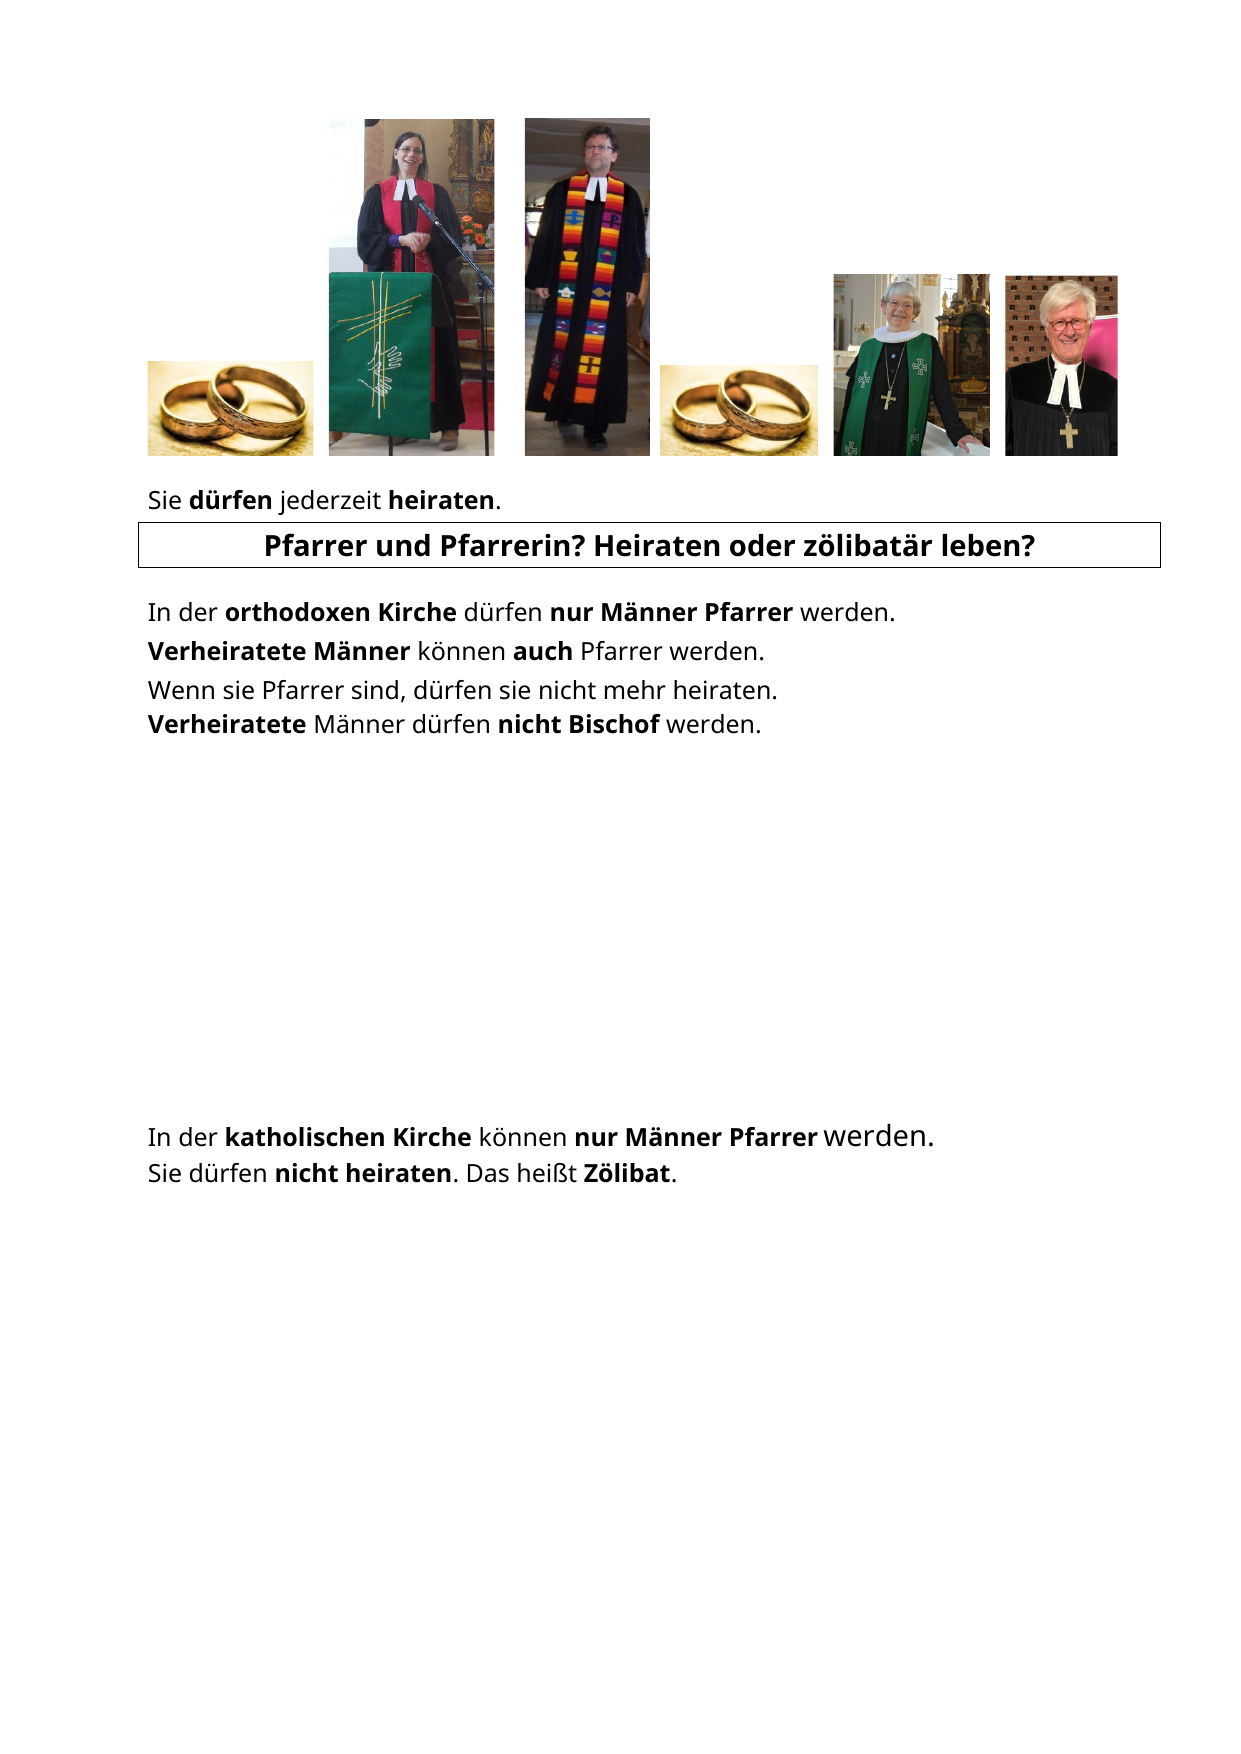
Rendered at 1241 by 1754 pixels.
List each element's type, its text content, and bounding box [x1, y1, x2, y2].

text Verheiratete Männer können auch Pfarrer werden. [148, 634, 1152, 668]
text In der katholischen Kirche können nur Männer Pfarrer werden. [148, 1116, 1152, 1155]
text Pfarrer und Pfarrerin? Heiraten oder zölibatär leben? [139, 523, 1160, 567]
picture [833, 274, 990, 456]
picture [524, 118, 650, 456]
text Wenn sie Pfarrer sind, dürfen sie nicht mehr heiraten. [148, 673, 1152, 707]
picture [147, 361, 314, 456]
text Sie dürfen nicht heiraten. Das heißt Zölibat. [148, 1155, 1152, 1189]
picture [660, 365, 818, 456]
picture [328, 119, 495, 456]
text Verheiratete Männer dürfen nicht Bischof werden. [148, 707, 1152, 741]
text In der orthodoxen Kirche dürfen nur Männer Pfarrer werden. [148, 594, 1152, 629]
text Sie dürfen jederzeit heiraten. [148, 483, 1152, 517]
picture [1005, 275, 1118, 456]
